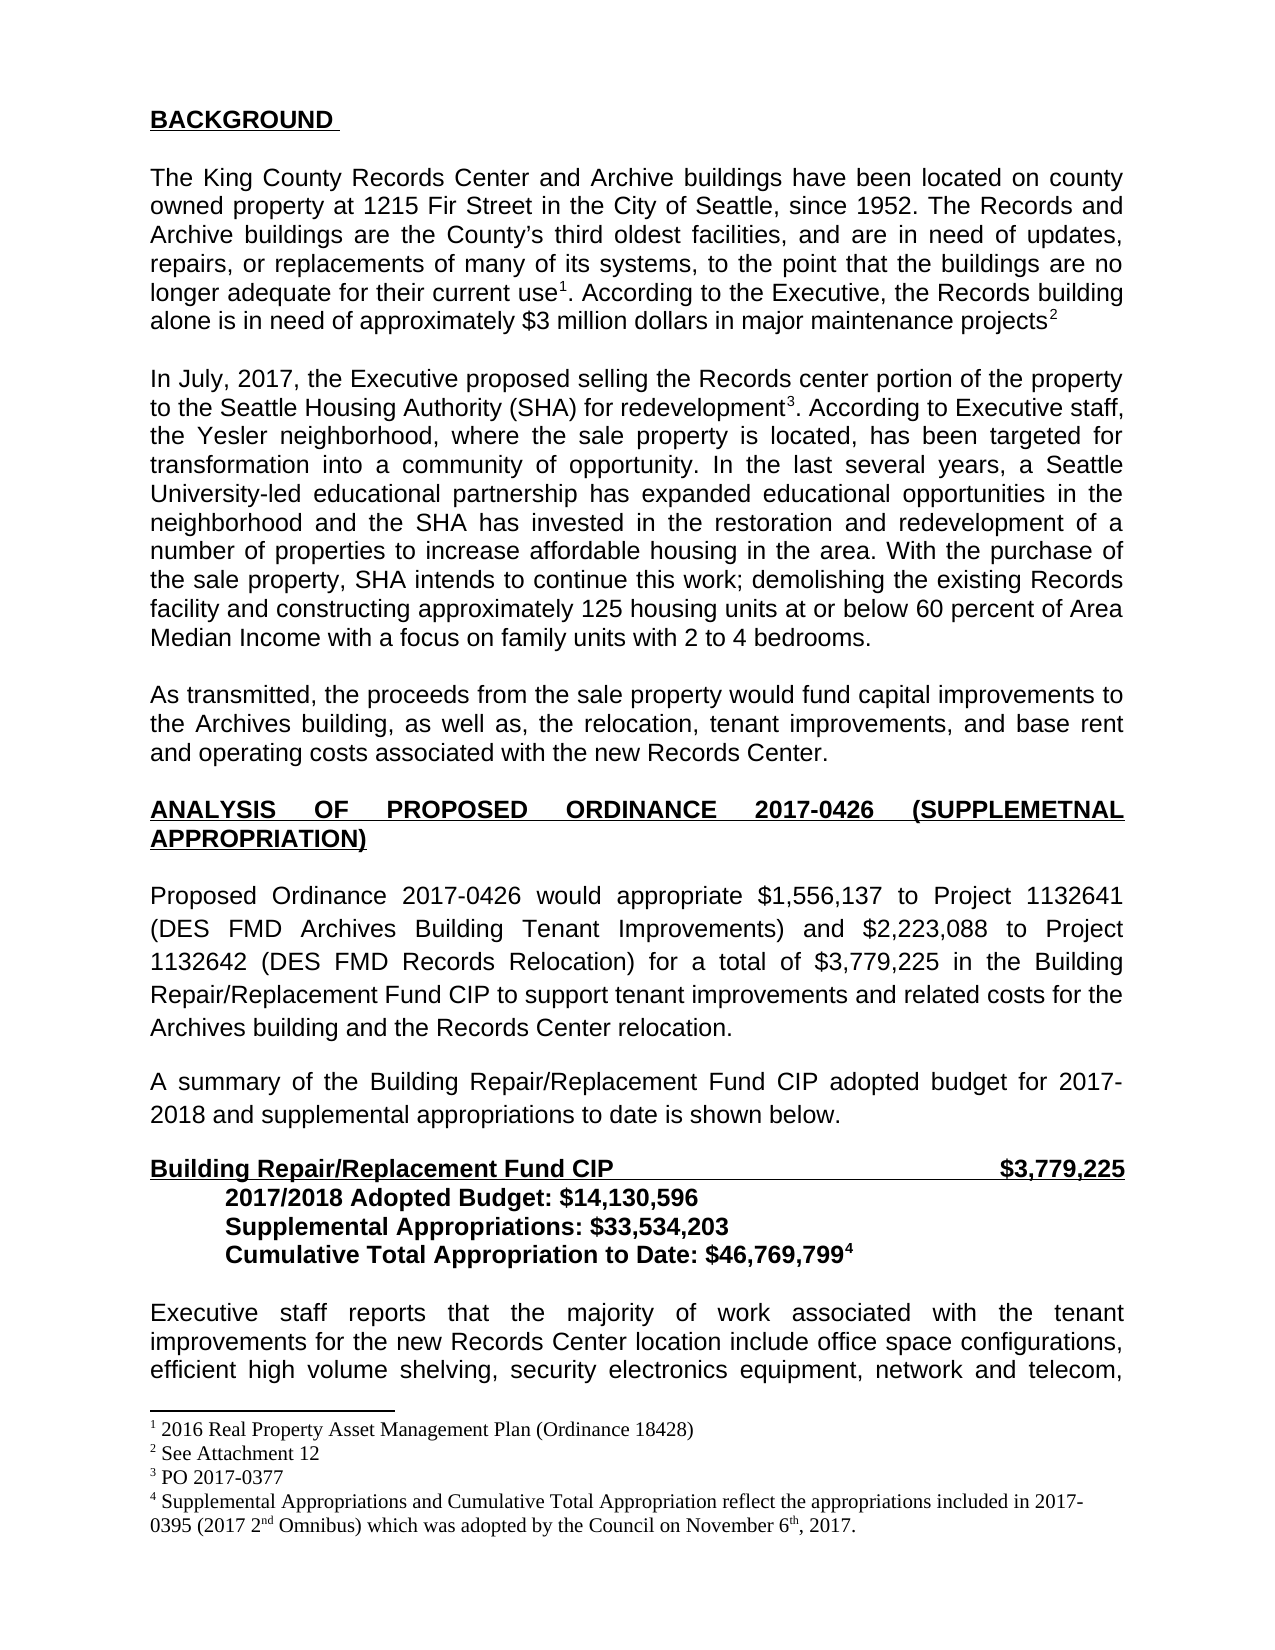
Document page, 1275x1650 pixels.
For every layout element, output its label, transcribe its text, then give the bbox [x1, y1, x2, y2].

text Building Repair/Replacement Fund CIP $3,779,225 [150, 1154, 1125, 1179]
text The King County Records Center and Archive buildings have been located on county owned property at 1215 Fir Street in the City of Seattle, since 1952. The Records and Archive buildings are the County’s third oldest facilities, and are in need of updates, repairs, or replacements of many of its systems, to the point that the buildings are no longer adequate for their current use. According to the Executive, the Records building alone is in need of approximately $3 million dollars in major maintenance projects [150, 162, 1125, 335]
text Proposed Ordinance 2017-0426 would appropriate $1,556,137 to Project 1132641 (DES FMD Archives Building Tenant Improvements) and $2,223,088 to Project 1132642 (DES FMD Records Relocation) for a total of $3,779,225 in the Building Repair/Replacement Fund CIP to support tenant improvements and related costs for the Archives building and the Records Center relocation. [150, 881, 1125, 1042]
text As transmitted, the proceeds from the sale property would fund capital improvements to the Archives building, as well as, the relocation, tenant improvements, and base rent and operating costs associated with the new Records Center. [150, 680, 1125, 766]
text ANALYSIS OF PROPOSED ORDINANCE 2017-0426 (SUPPLEMETNAL APPROPRIATION) [150, 795, 1125, 820]
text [150, 1298, 1125, 1384]
text Supplemental Appropriations: $33,534,203 [150, 1212, 1125, 1240]
text 2017/2018 Adopted Budget: $14,130,596 [150, 1183, 1125, 1212]
text A summary of the Building Repair/Replacement Fund CIP adopted budget for 2017-2018 and supplemental appropriations to date is shown below. [150, 1067, 1125, 1129]
text In July, 2017, the Executive proposed selling the Records center portion of the property to the Seattle Housing Authority (SHA) for redevelopment. According to Executive staff, the Yesler neighborhood, where the sale property is located, has been targeted for transformation into a community of opportunity. In the last several years, a Seattle University-led educational partnership has expanded educational opportunities in the neighborhood and the SHA has invested in the restoration and redevelopment of a number of properties to increase affordable housing in the area. With the purchase of the sale property, SHA intends to continue this work; demolishing the existing Records facility and constructing approximately 125 housing units at or below 60 percent of Area Median Income with a focus on family units with 2 to 4 bedrooms. [150, 364, 1125, 651]
text Cumulative Total Appropriation to Date: $46,769,799 [150, 1240, 1125, 1269]
text BACKGROUND [150, 105, 1125, 134]
text ANALYSIS OF PROPOSED ORDINANCE 2017-0426 (SUPPLEMETNAL APPROPRIATION) [150, 821, 1125, 852]
